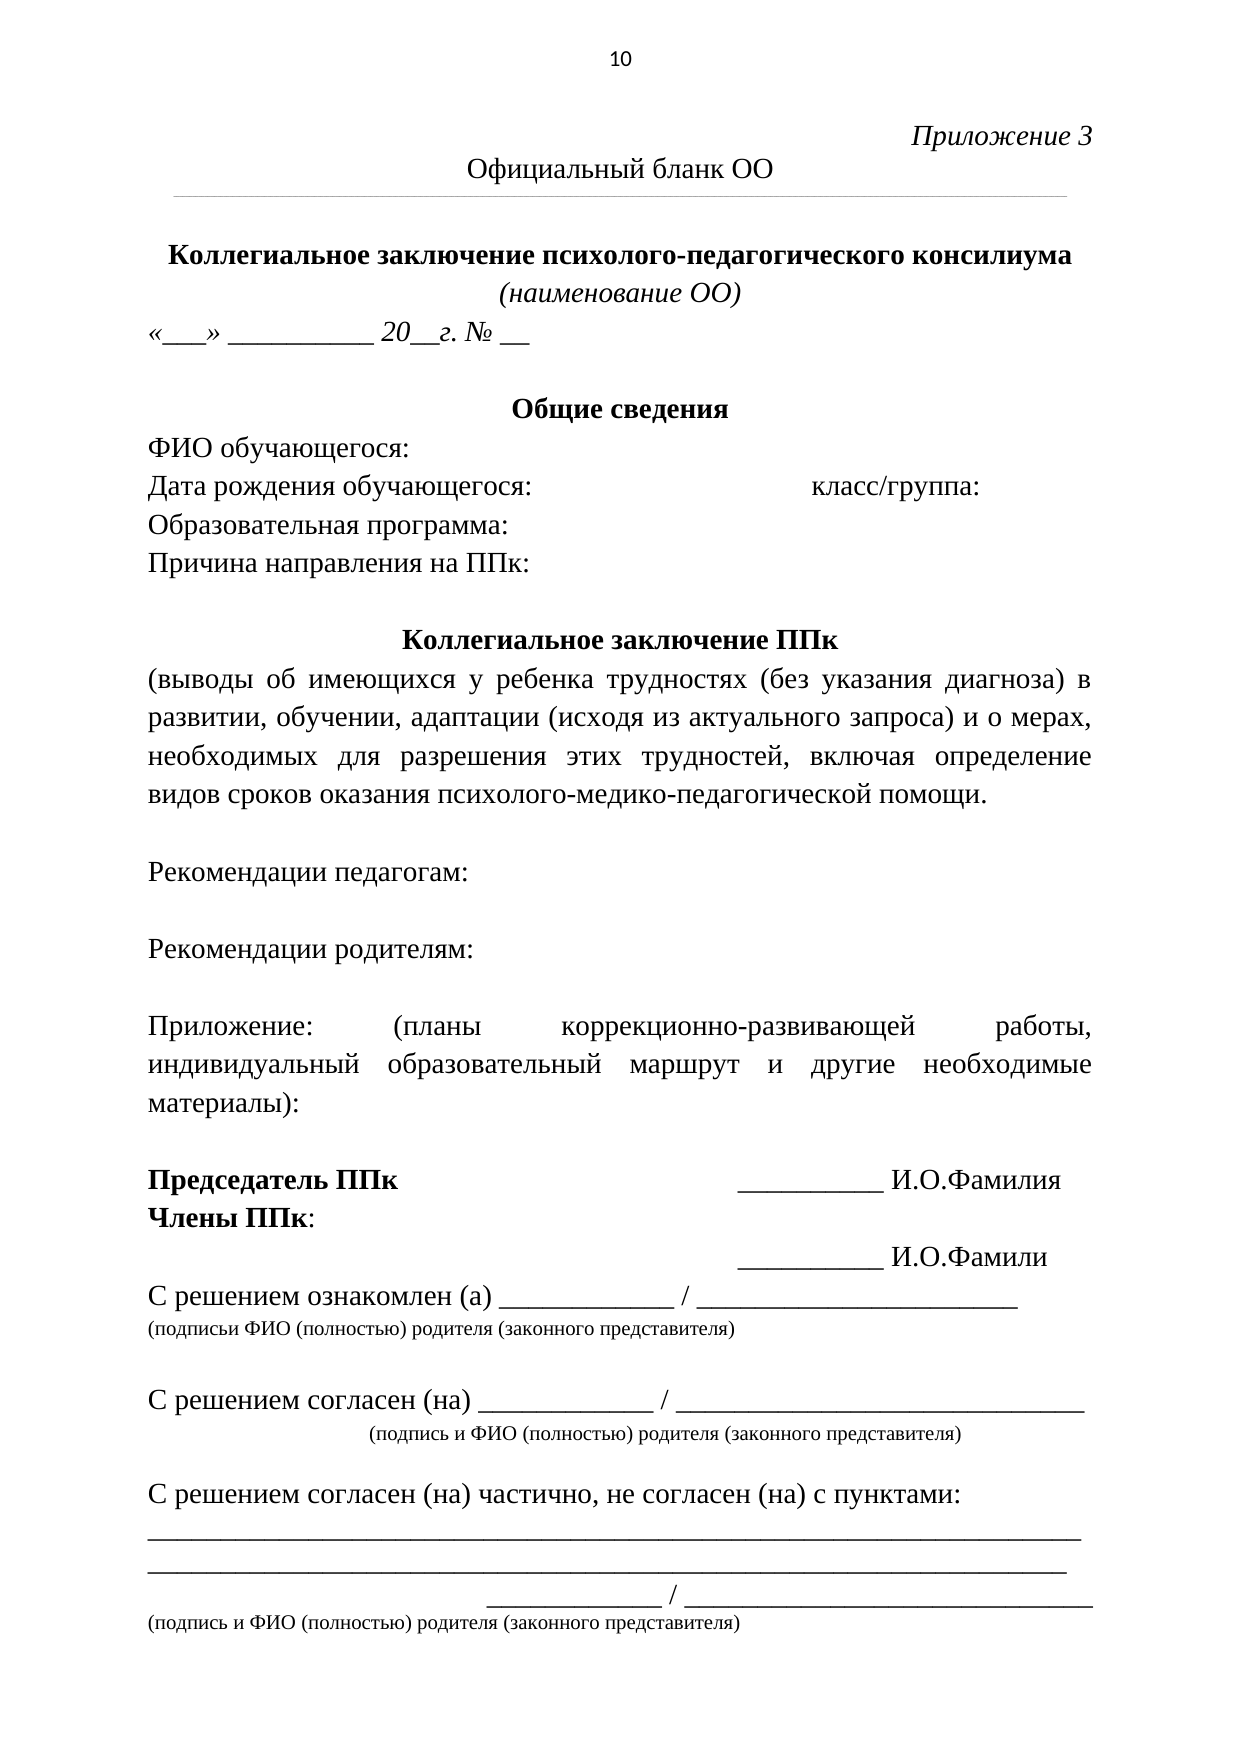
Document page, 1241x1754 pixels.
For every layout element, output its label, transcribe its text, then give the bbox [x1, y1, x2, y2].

list (подпись и ФИО (полностью) родителя (законного представителя) [148, 1610, 1092, 1634]
list Члены ППк: [148, 1201, 1092, 1234]
list Причина направления на ППк: [148, 545, 1092, 579]
list (подпись и ФИО (полностью) родителя (законного представителя) [148, 1421, 1092, 1445]
list Общие сведения [148, 391, 1092, 425]
list (выводы об имеющихся у ребенка трудностях (без указания диагноза) в развитии, обучении, адаптации (исходя из актуального запроса) и о мерах, необходимых для разрешения этих трудностей, включая определение видов сроков оказания психолого-медико-педагогической помощи. [148, 661, 1092, 810]
list Дата рождения обучающегося: класс/группа: [148, 468, 1092, 502]
list Рекомендации родителям: [148, 931, 1092, 964]
list Коллегиальное заключение ППк [148, 622, 1092, 656]
list Председатель ППк __________ И.О.Фамилия [148, 1162, 1092, 1196]
list «___» __________ 20__г. № __ [148, 314, 1092, 348]
list С решением ознакомлен (а) ____________ / ______________________ [148, 1278, 1092, 1311]
text Приложение 3 [148, 118, 1092, 152]
list С решением согласен (на) частично, не согласен (на) с пунктами: [148, 1476, 1092, 1510]
list ФИО обучающегося: [148, 430, 1092, 463]
list Коллегиальное заключение психолого-педагогического консилиума [148, 237, 1092, 271]
list С решением согласен (на) ____________ / ____________________________ [148, 1382, 1092, 1416]
list ____________ / ____________________________ [148, 1577, 1092, 1610]
list Приложение: (планы коррекционно-развивающей работы, индивидуальный образовательный маршрут и другие необходимые материалы): [148, 1008, 1092, 1118]
list __________ И.О.Фамили [148, 1239, 1092, 1273]
list Рекомендации педагогам: [148, 854, 1092, 887]
list (наименование ОО) [148, 276, 1092, 309]
list (подписьи ФИО (полностью) родителя (законного представителя) [148, 1316, 1092, 1340]
list _______________________________________________________________________________________________________________________________ [148, 1510, 1092, 1577]
list Образовательная программа: [148, 507, 1092, 540]
list Официальный бланк ОО [148, 152, 1092, 185]
